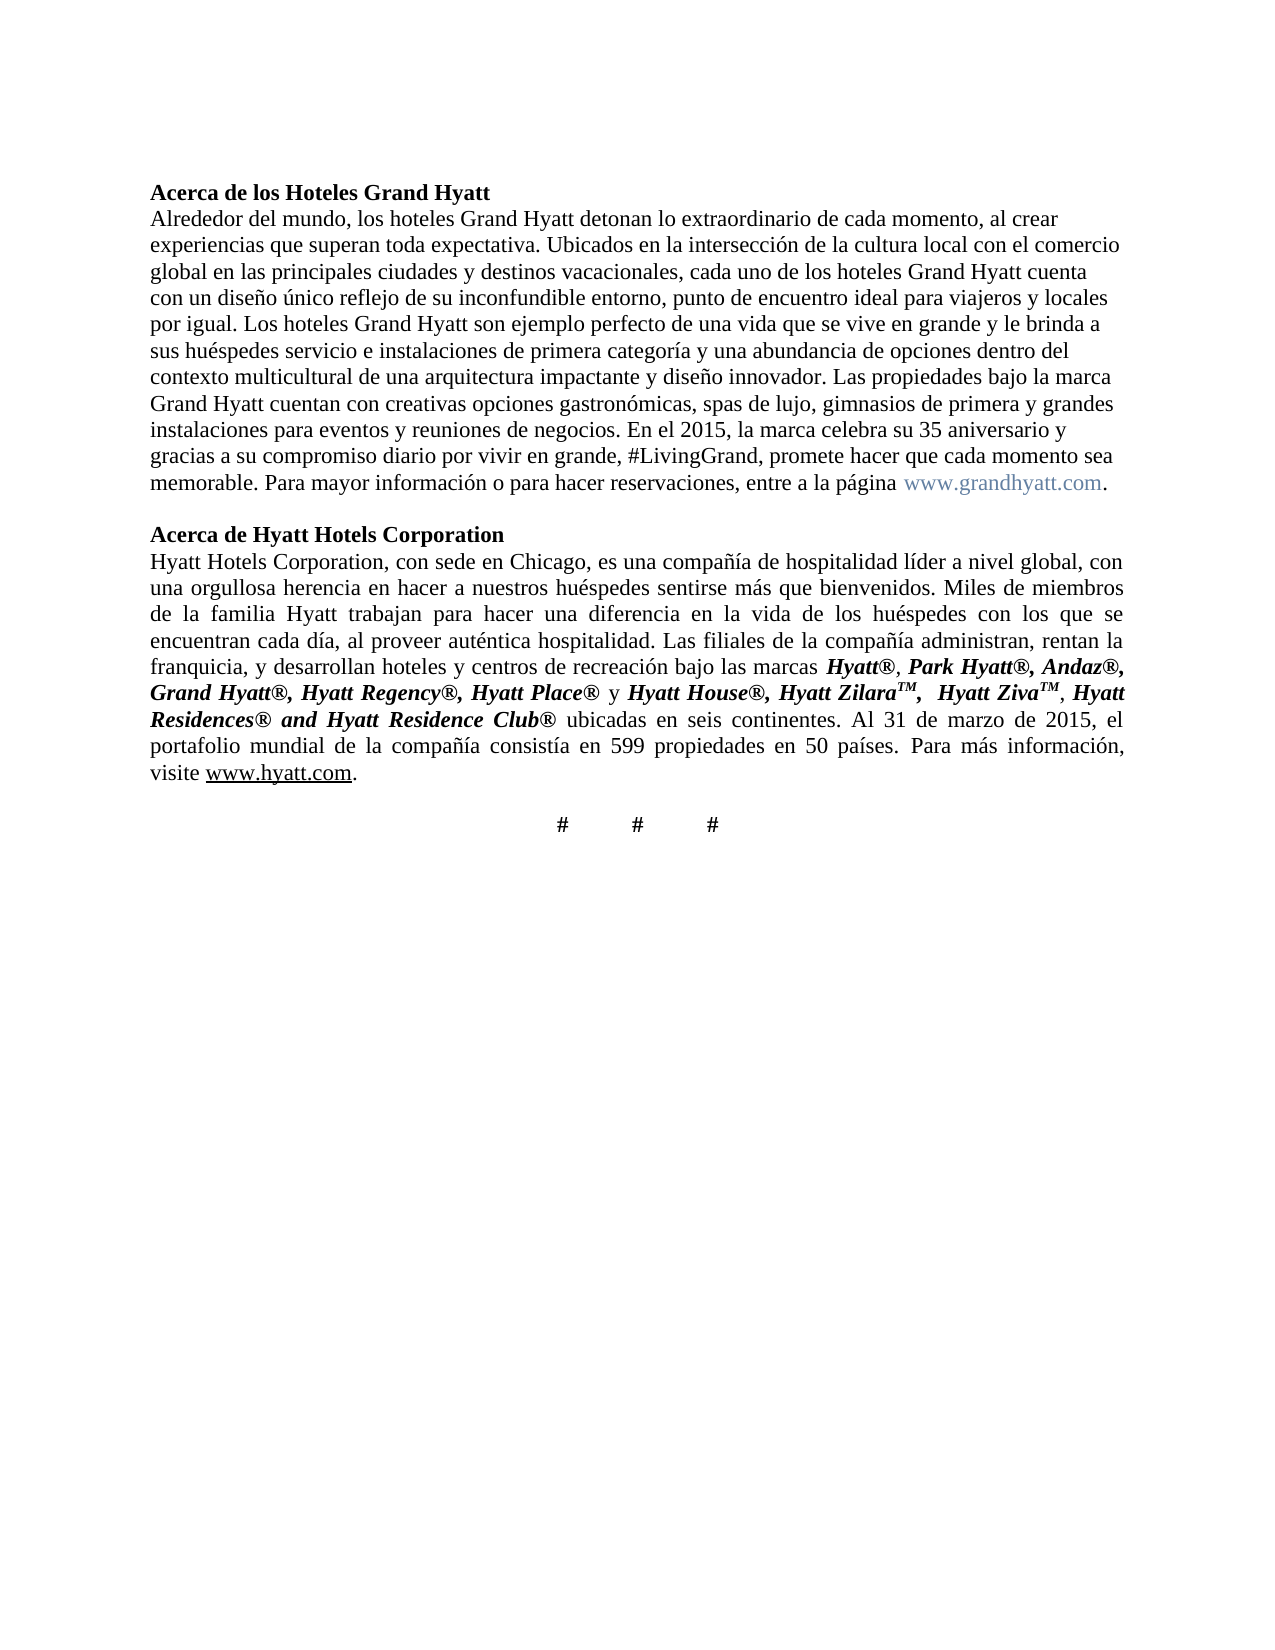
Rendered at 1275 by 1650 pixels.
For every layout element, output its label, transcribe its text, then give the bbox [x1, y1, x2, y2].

text Acerca de Hyatt Hotels Corporation [150, 521, 1125, 548]
text Alrededor del mundo, los hoteles Grand Hyatt detonan lo extraordinario de cada momento, al crear experiencias que superan toda expectativa. Ubicados en la intersección de la cultura local con el comercio global en las principales ciudades y destinos vacacionales, cada uno de los hoteles Grand Hyatt cuenta con un diseño único reflejo de su inconfundible entorno, punto de encuentro ideal para viajeros y locales por igual. Los hoteles Grand Hyatt son ejemplo perfecto de una vida que se vive en grande y le brinda a sus huéspedes servicio e instalaciones de primera categoría y una abundancia de opciones dentro del contexto multicultural de una arquitectura impactante y diseño innovador. Las propiedades bajo la marca Grand Hyatt cuentan con creativas opciones gastronómicas, spas de lujo, gimnasios de primera y grandes instalaciones para eventos y reuniones de negocios. En el 2015, la marca celebra su 35 aniversario y gracias a su compromiso diario por vivir en grande, #LivingGrand, promete hacer que cada momento sea memorable. Para mayor información o para hacer reservaciones, entre a la página www.grandhyatt.com. [150, 205, 1125, 495]
text Acerca de los Hoteles Grand Hyatt [150, 179, 1125, 205]
text # # # [150, 811, 1125, 838]
text Hyatt Hotels Corporation, con sede en Chicago, es una compañía de hospitalidad líder a nivel global, con una orgullosa herencia en hacer a nuestros huéspedes sentirse más que bienvenidos. Miles de miembros de la familia Hyatt trabajan para hacer una diferencia en la vida de los huéspedes con los que se encuentran cada día, al proveer auténtica hospitalidad. Las filiales de la compañía administran, rentan la franquicia, y desarrollan hoteles y centros de recreación bajo las marcas Hyatt®, Park Hyatt®, Andaz®, Grand Hyatt®, Hyatt Regency®, Hyatt Place® y Hyatt House®, Hyatt ZilaraTM, Hyatt ZivaTM, Hyatt Residences® and Hyatt Residence Club® ubicadas en seis continentes. Al 31 de marzo de 2015, el portafolio mundial de la compañía consistía en 599 propiedades en 50 países. Para más información, visite www.hyatt.com. [150, 548, 1125, 785]
